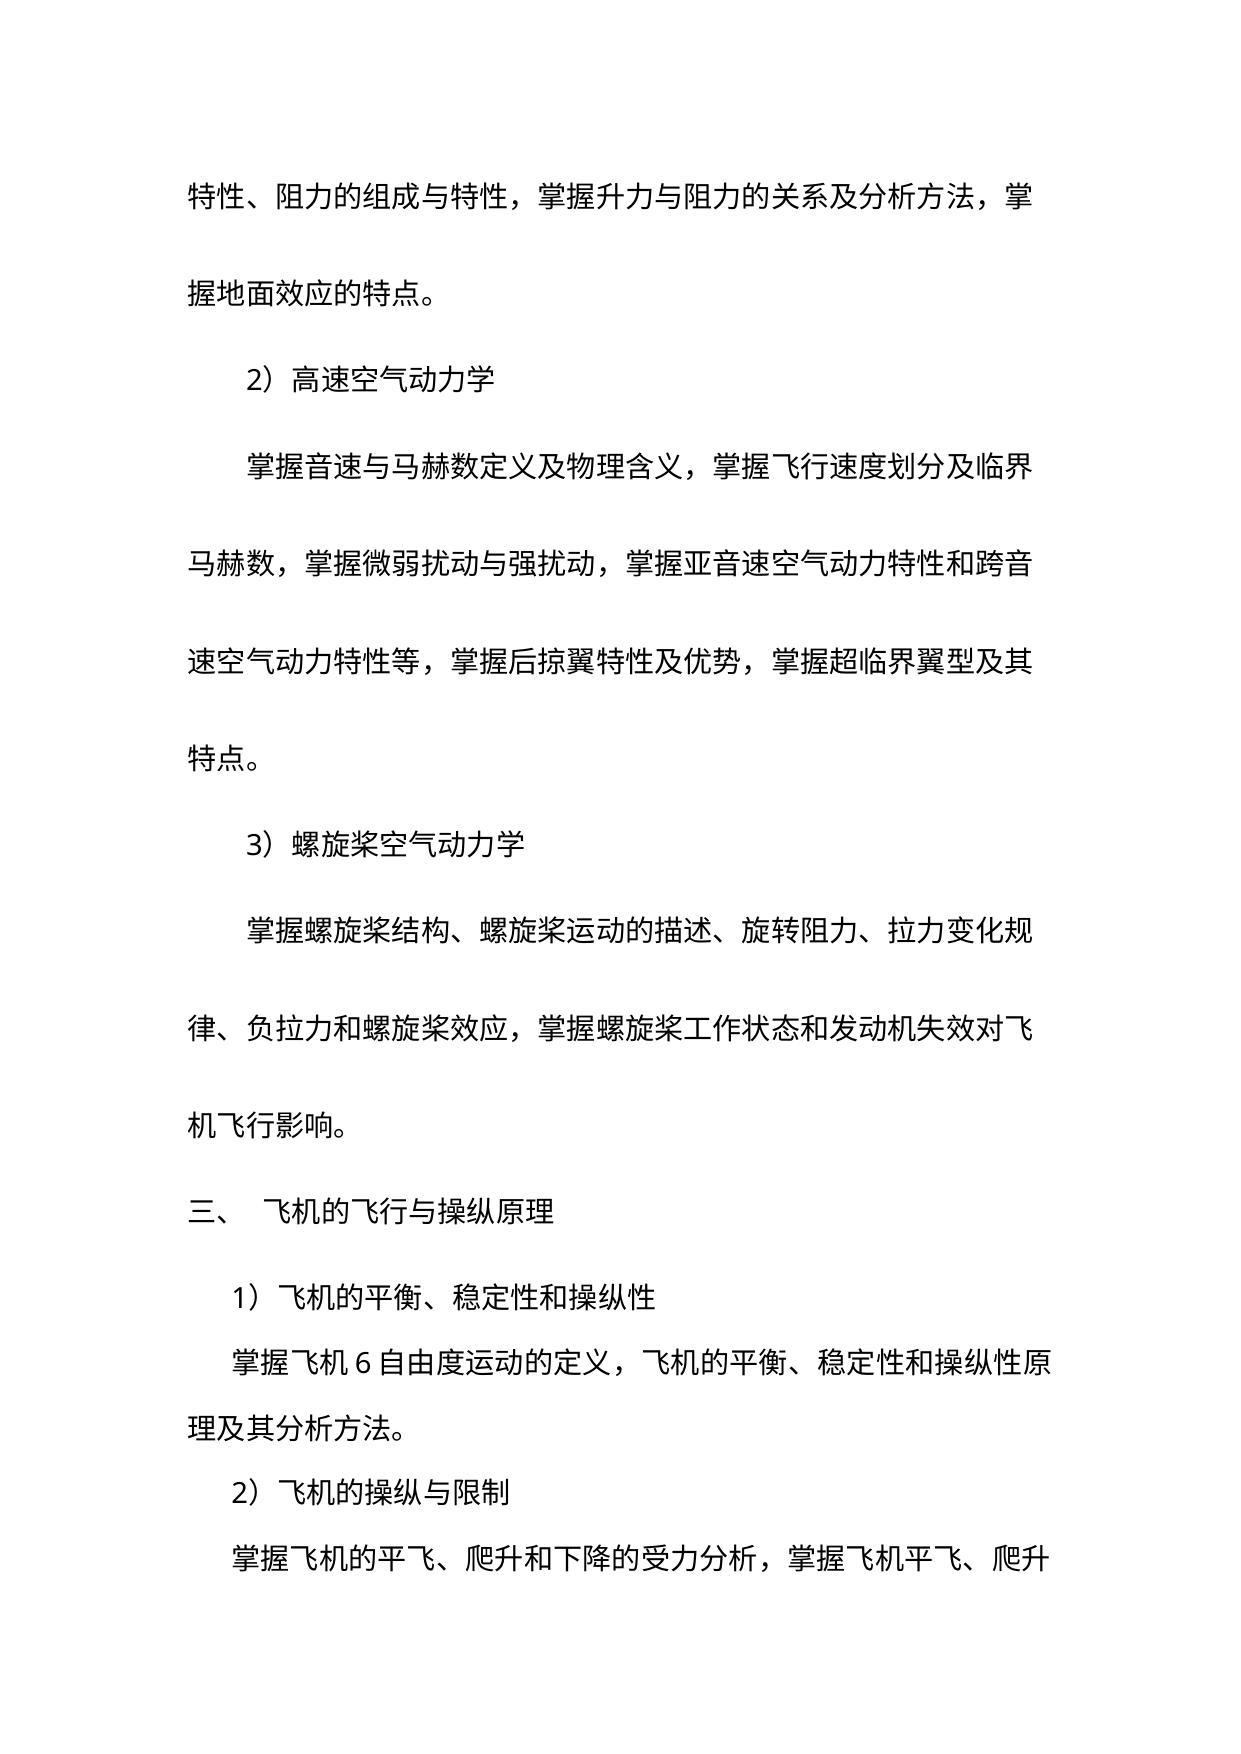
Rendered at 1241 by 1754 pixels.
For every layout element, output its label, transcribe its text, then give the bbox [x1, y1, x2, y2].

text 2）高速空气动力学 [246, 346, 1053, 411]
list 飞机的飞行与操纵原理 [187, 1178, 1053, 1243]
text 1）飞机的平衡、稳定性和操纵性 [187, 1264, 1053, 1329]
text 掌握音速与马赫数定义及物理含义，掌握飞行速度划分及临界马赫数，掌握微弱扰动与强扰动，掌握亚音速空气动力特性和跨音速空气动力特性等，掌握后掠翼特性及优势，掌握超临界翼型及其特点。 [187, 432, 1053, 789]
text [187, 162, 1053, 324]
text 掌握螺旋桨结构、螺旋桨运动的描述、旋转阻力、拉力变化规律、负拉力和螺旋桨效应，掌握螺旋桨工作状态和发动机失效对飞机飞行影响。 [187, 897, 1053, 1157]
text 掌握飞机6自由度运动的定义，飞机的平衡、稳定性和操纵性原理及其分析方法。 [187, 1329, 1053, 1459]
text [187, 1524, 1053, 1589]
text 2）飞机的操纵与限制 [187, 1459, 1053, 1524]
text 3）螺旋桨空气动力学 [246, 810, 1053, 875]
